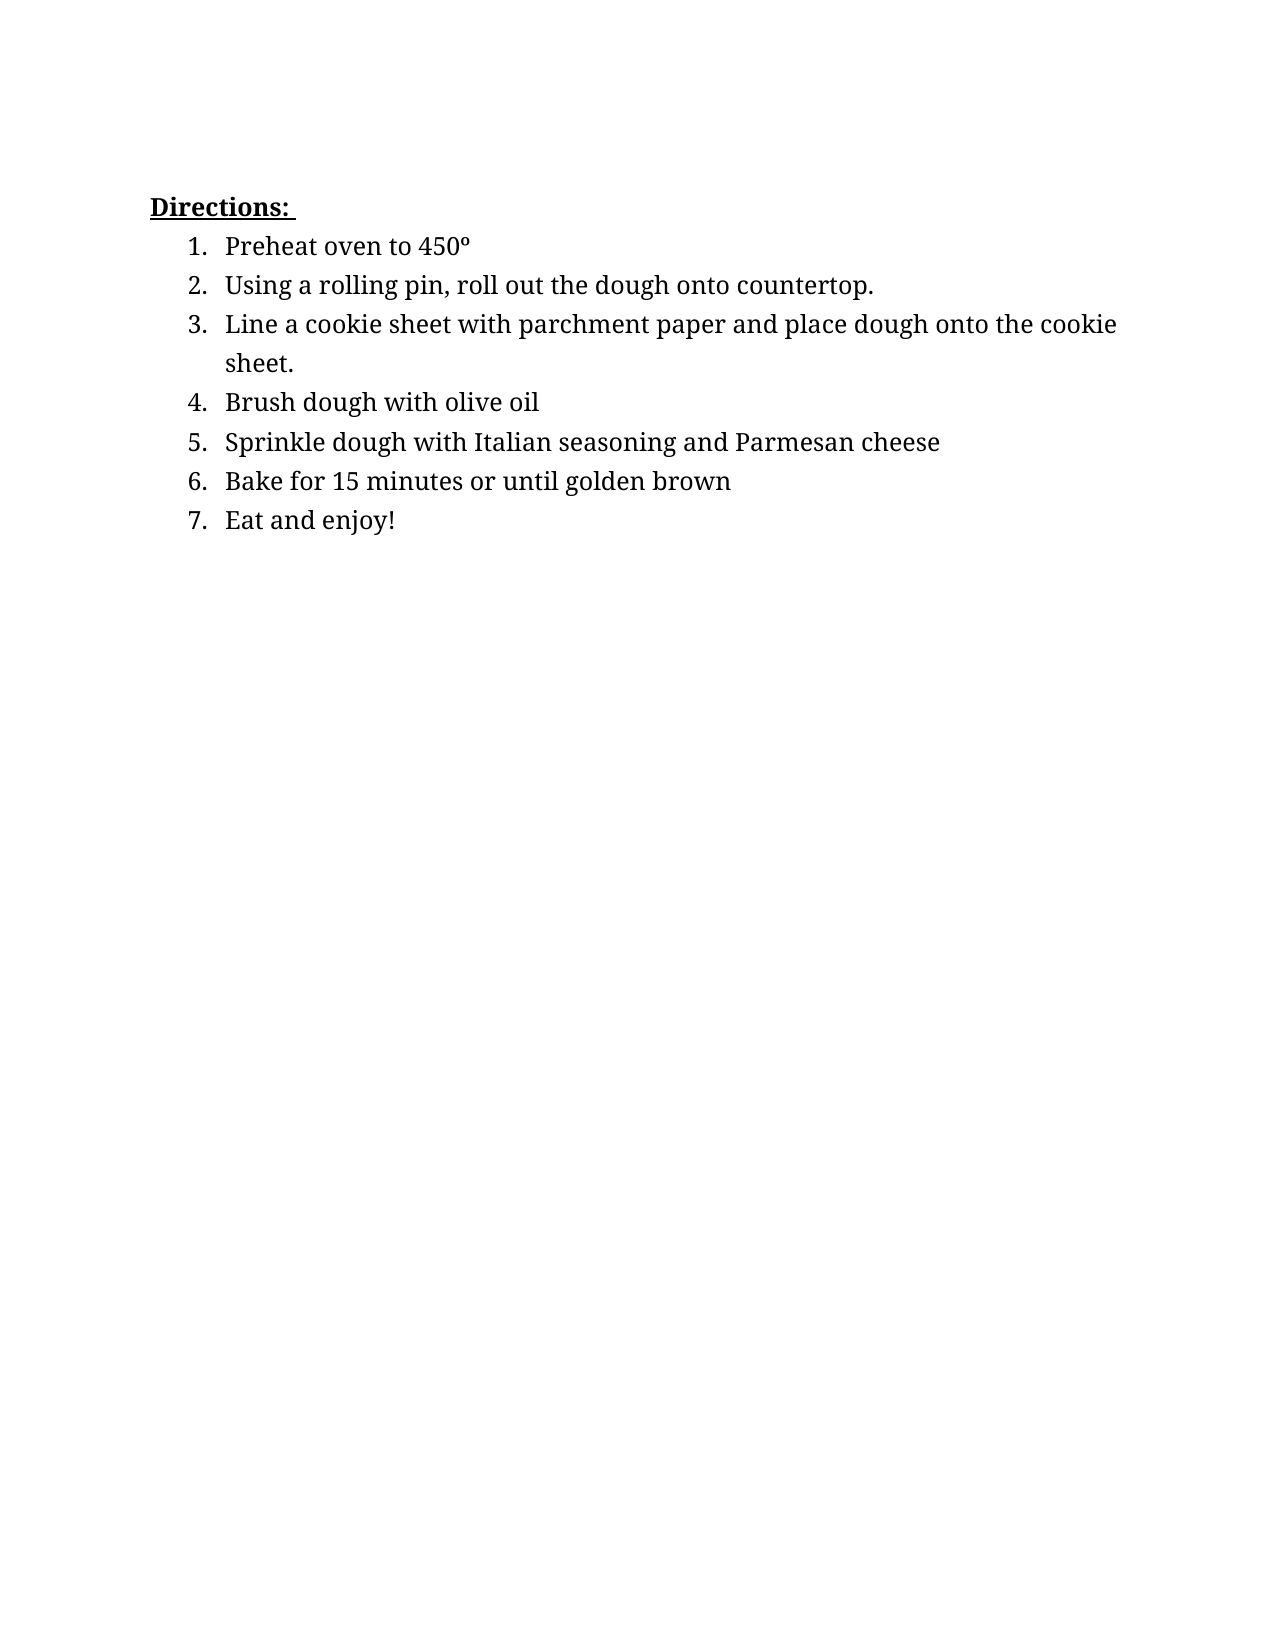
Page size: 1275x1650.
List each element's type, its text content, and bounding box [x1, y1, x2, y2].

list Brush dough with olive oil [187, 385, 1125, 419]
list Using a rolling pin, roll out the dough onto countertop. [187, 267, 1125, 302]
list Preheat oven to 450º [187, 228, 1125, 262]
list Line a cookie sheet with parchment paper and place dough onto the cookie sheet. [187, 307, 1125, 380]
list Eat and enjoy! [187, 502, 1125, 537]
text Directions: [150, 189, 1125, 223]
list Bake for 15 minutes or until golden brown [187, 463, 1125, 497]
list Sprinkle dough with Italian seasoning and Parmesan cheese [187, 424, 1125, 458]
